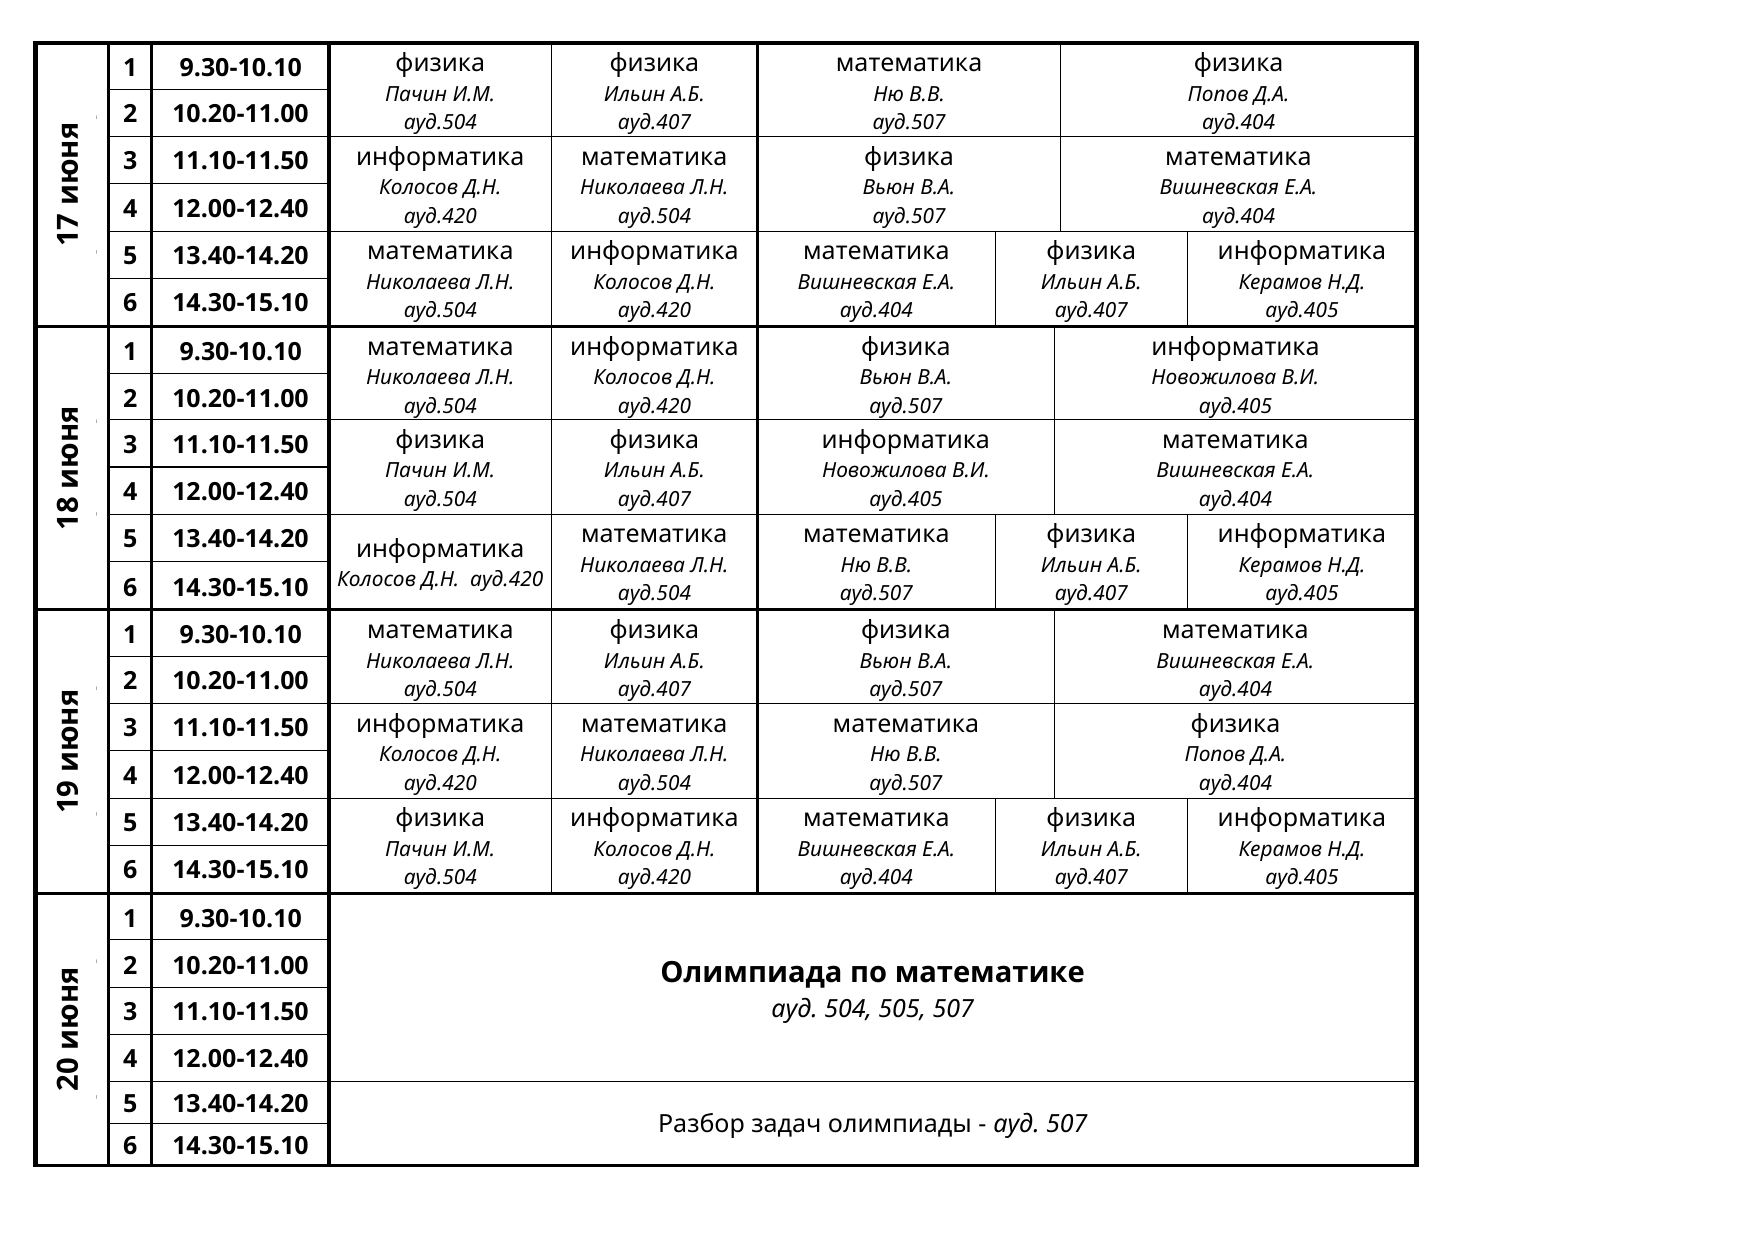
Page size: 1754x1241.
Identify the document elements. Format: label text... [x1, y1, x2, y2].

table_cell 4 [110, 468, 150, 514]
table_cell 3 [110, 704, 150, 750]
table_cell 5 [110, 515, 150, 561]
table_cell физика Пачин И.М. ауд.504 [331, 45, 551, 136]
table_cell физика Ильин А.Б. ауд.407 [996, 232, 1187, 325]
table_cell Олимпиада по математике ауд. 504, 505, 507 [331, 895, 1414, 1081]
table_cell 5 [110, 799, 150, 845]
table_cell математика Вишневская Е.А. ауд.404 [759, 799, 995, 892]
table_cell 12.00-12.40 [153, 1035, 327, 1081]
table_cell 1 [110, 45, 150, 89]
table_cell 6 [110, 562, 150, 608]
table_cell физика Вьюн В.А. ауд.507 [759, 328, 1054, 419]
table_cell физика Вьюн В.А. ауд.507 [759, 137, 1060, 231]
table_cell 4 [110, 751, 150, 797]
table_cell 10.20-11.00 [153, 940, 327, 987]
table_cell 12.00-12.40 [153, 751, 327, 797]
table_cell информатика Колосов Д.Н. ауд.420 [552, 328, 756, 419]
table_cell математика Ню В.В. ауд.507 [759, 704, 1054, 797]
table_cell 1 [110, 328, 150, 372]
table_cell 9.30-10.10 [153, 895, 327, 939]
table_cell 4 [110, 1035, 150, 1081]
table_cell информатика Колосов Д.Н. ауд.420 [552, 232, 756, 325]
table_cell 3 [110, 420, 150, 466]
table_cell 12.00-12.40 [153, 468, 327, 514]
table_cell физика Пачин И.М. ауд.504 [331, 420, 551, 514]
table_cell физика Вьюн В.А. ауд.507 [759, 611, 1054, 703]
table_cell 11.10-11.50 [153, 988, 327, 1034]
table_cell 1 [110, 895, 150, 939]
table_cell информатика Керамов Н.Д. ауд.405 [1188, 799, 1414, 892]
table_cell 13.40-14.20 [153, 799, 327, 845]
table_cell 6 [110, 846, 150, 892]
table_cell физика Ильин А.Б. ауд.407 [552, 611, 756, 703]
table_cell Разбор задач олимпиады - ауд. 507 [331, 1082, 1414, 1164]
table_cell 10.20-11.00 [153, 657, 327, 703]
table_cell физика Ильин А.Б. ауд.407 [552, 420, 756, 514]
table_cell физика Попов Д.А. ауд.404 [1055, 704, 1414, 797]
table_cell 3 [110, 988, 150, 1034]
table_cell 9.30-10.10 [153, 45, 327, 89]
table_cell математика Вишневская Е.А. ауд.404 [1061, 137, 1414, 231]
table_cell 14.30-15.10 [153, 846, 327, 892]
table_cell физика Ильин А.Б. ауд.407 [996, 515, 1187, 608]
table_cell 20 июня (пятница) [38, 895, 107, 1164]
table_cell математика Вишневская Е.А. ауд.404 [759, 232, 995, 325]
table_cell 17 июня (вторник) [38, 45, 107, 325]
table_cell математика Вишневская Е.А. ауд.404 [1055, 611, 1414, 703]
table_cell 10.20-11.00 [153, 374, 327, 419]
table_cell информатика Колосов Д.Н. ауд.420 [331, 137, 551, 231]
table_cell 18 июня (среда) [38, 328, 107, 608]
table_cell 2 [110, 374, 150, 419]
table_cell информатика Колосов Д.Н. ауд.420 [331, 704, 551, 797]
table_cell математика Николаева Л.Н. ауд.504 [331, 611, 551, 703]
table_cell физика Пачин И.М. ауд.504 [331, 799, 551, 892]
table_cell 12.00-12.40 [153, 184, 327, 231]
table_cell 3 [110, 137, 150, 183]
table_cell 13.40-14.20 [153, 232, 327, 278]
table_cell 6 [110, 279, 150, 325]
table_cell информатика Колосов Д.Н. ауд.420 [552, 799, 756, 892]
table_cell 2 [110, 657, 150, 703]
table_cell 1 [110, 611, 150, 656]
table_cell физика Ильин А.Б. ауд.407 [996, 799, 1187, 892]
table_cell 5 [110, 1082, 150, 1123]
table_cell математика Ню В.В. ауд.507 [759, 45, 1060, 136]
table_cell информатика Керамов Н.Д. ауд.405 [1188, 232, 1414, 325]
table_cell 5 [110, 232, 150, 278]
table_cell 9.30-10.10 [153, 611, 327, 656]
table_cell информатика Керамов Н.Д. ауд.405 [1188, 515, 1414, 608]
table_cell математика Николаева Л.Н. ауд.504 [552, 704, 756, 797]
table_cell 11.10-11.50 [153, 420, 327, 466]
table_cell математика Вишневская Е.А. ауд.404 [1055, 420, 1414, 514]
table_cell 14.30-15.10 [153, 279, 327, 325]
table_cell математика Николаева Л.Н. ауд.504 [331, 232, 551, 325]
table_cell 19 июня (четверг) [38, 611, 107, 892]
table_cell математика Николаева Л.Н. ауд.504 [552, 137, 756, 231]
table_cell математика Николаева Л.Н. ауд.504 [331, 328, 551, 419]
table_cell физика Ильин А.Б. ауд.407 [552, 45, 756, 136]
table_cell 10.20-11.00 [153, 90, 327, 136]
table_cell 13.40-14.20 [153, 1082, 327, 1123]
table_cell 14.30-15.10 [153, 562, 327, 608]
table_cell 13.40-14.20 [153, 515, 327, 561]
table_cell 6 [110, 1124, 150, 1164]
table_cell 11.10-11.50 [153, 704, 327, 750]
table_cell 4 [110, 184, 150, 231]
table_cell математика Ню В.В. ауд.507 [759, 515, 995, 608]
table_cell 2 [110, 940, 150, 987]
table_cell математика Николаева Л.Н. ауд.504 [552, 515, 756, 608]
table_cell 11.10-11.50 [153, 137, 327, 183]
table_cell 2 [110, 90, 150, 136]
table_cell информатика Новожилова В.И. ауд.405 [759, 420, 1054, 514]
table_cell информатика Колосов Д.Н. ауд.420 [331, 515, 551, 608]
table_cell физика Попов Д.А. ауд.404 [1061, 45, 1414, 136]
table_cell 14.30-15.10 [153, 1124, 327, 1164]
table_cell 9.30-10.10 [153, 328, 327, 372]
table_cell информатика Новожилова В.И. ауд.405 [1055, 328, 1414, 419]
